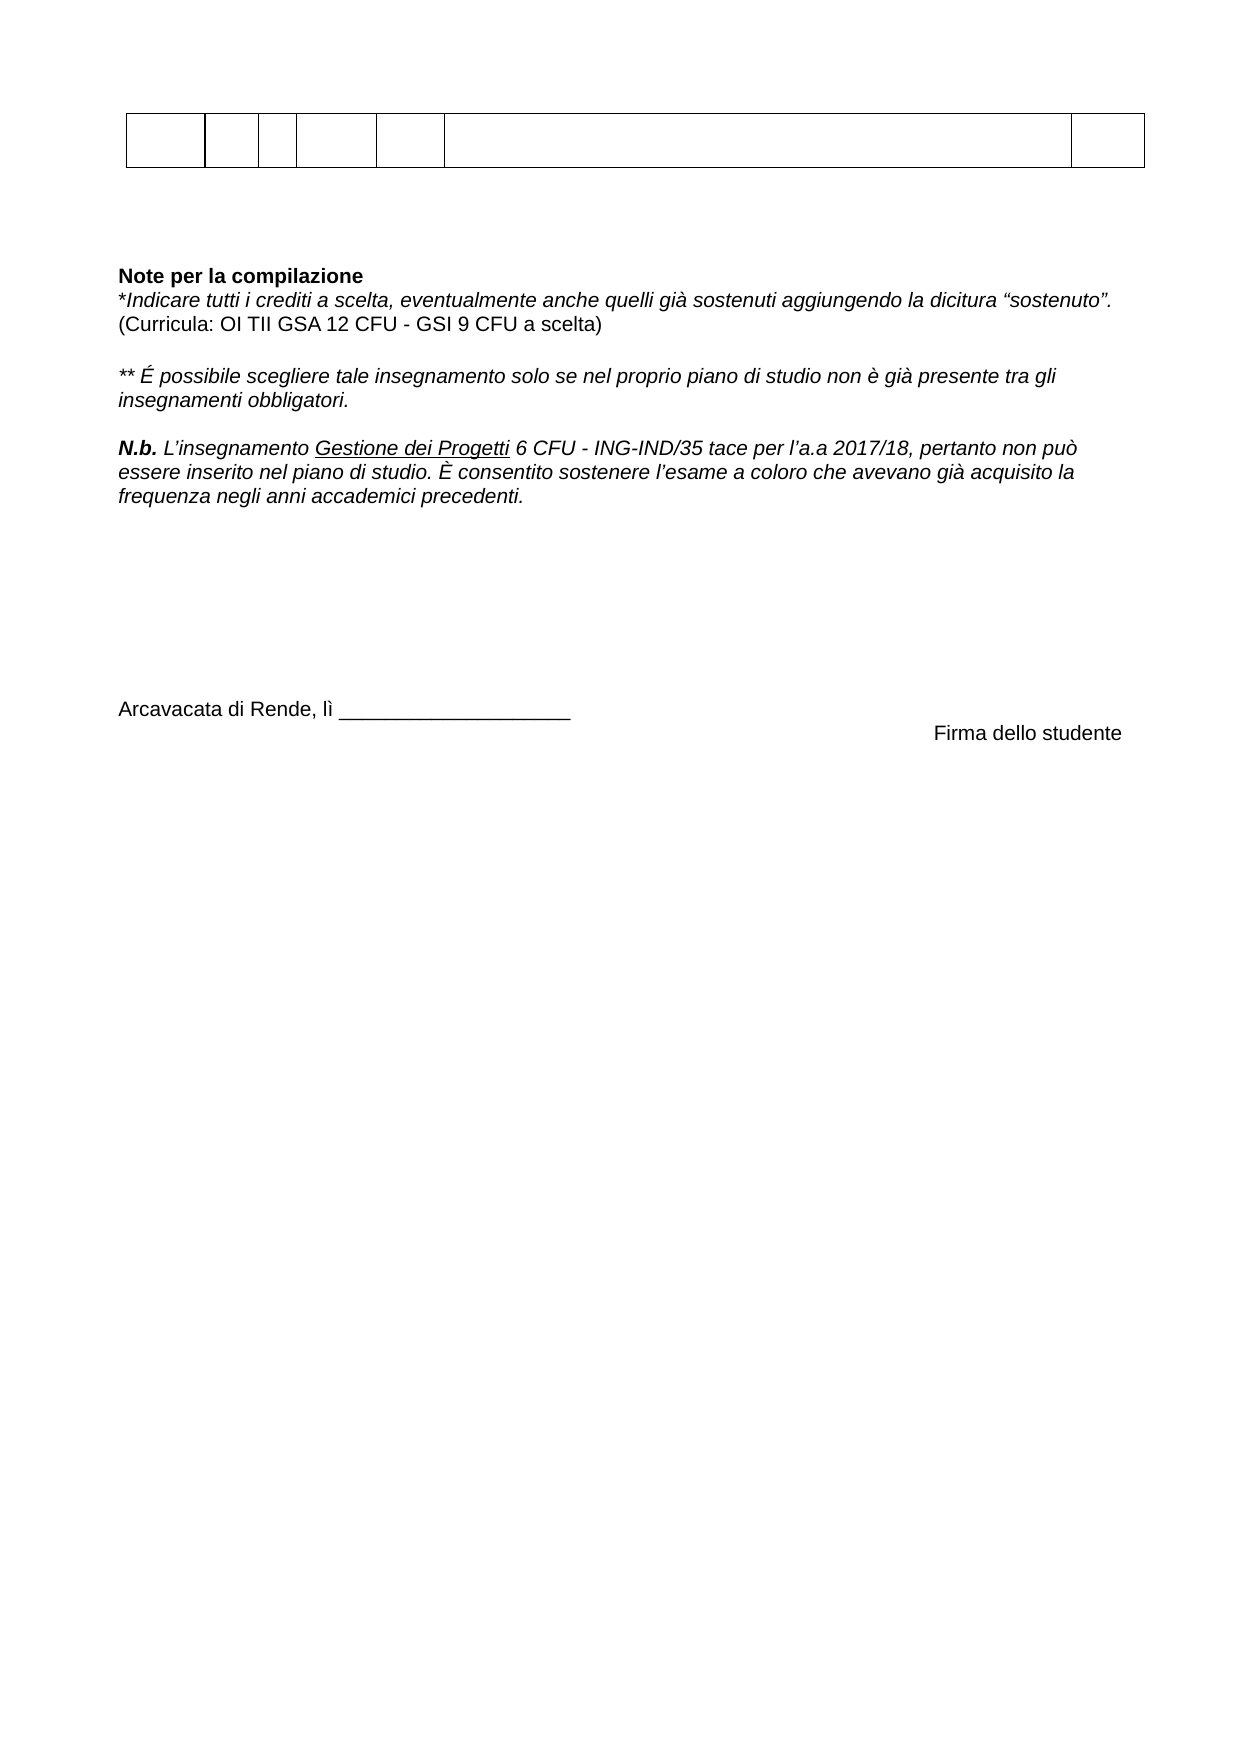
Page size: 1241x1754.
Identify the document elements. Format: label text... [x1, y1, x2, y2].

title *Indicare tutti i crediti a scelta, eventualmente anche quelli già sostenuti aggiungendo la dicitura “sostenuto”. [118, 288, 1122, 312]
table_cell [127, 114, 204, 167]
title Arcavacata di Rende, lì ____________________ [118, 697, 1122, 721]
title N.b. L’insegnamento Gestione dei Progetti 6 CFU - ING-IND/35 tace per l’a.a 2017/18, pertanto non può essere inserito nel piano di studio. È consentito sostenere l’esame a coloro che avevano già acquisito la frequenza negli anni accademici precedenti. [118, 436, 1122, 508]
table_cell [1072, 114, 1144, 167]
table_cell [445, 114, 1071, 167]
subtitle (Curricula: OI TII GSA 12 CFU - GSI 9 CFU a scelta) [118, 312, 1122, 336]
title ** É possibile scegliere tale insegnamento solo se nel proprio piano di studio non è già presente tra gli insegnamenti obbligatori. [118, 364, 1122, 412]
title Firma dello studente [708, 721, 1122, 745]
table_cell [377, 114, 444, 167]
table_cell [259, 114, 296, 167]
table_cell [297, 114, 376, 167]
table_cell [206, 114, 258, 167]
title Note per la compilazione [118, 264, 1122, 288]
